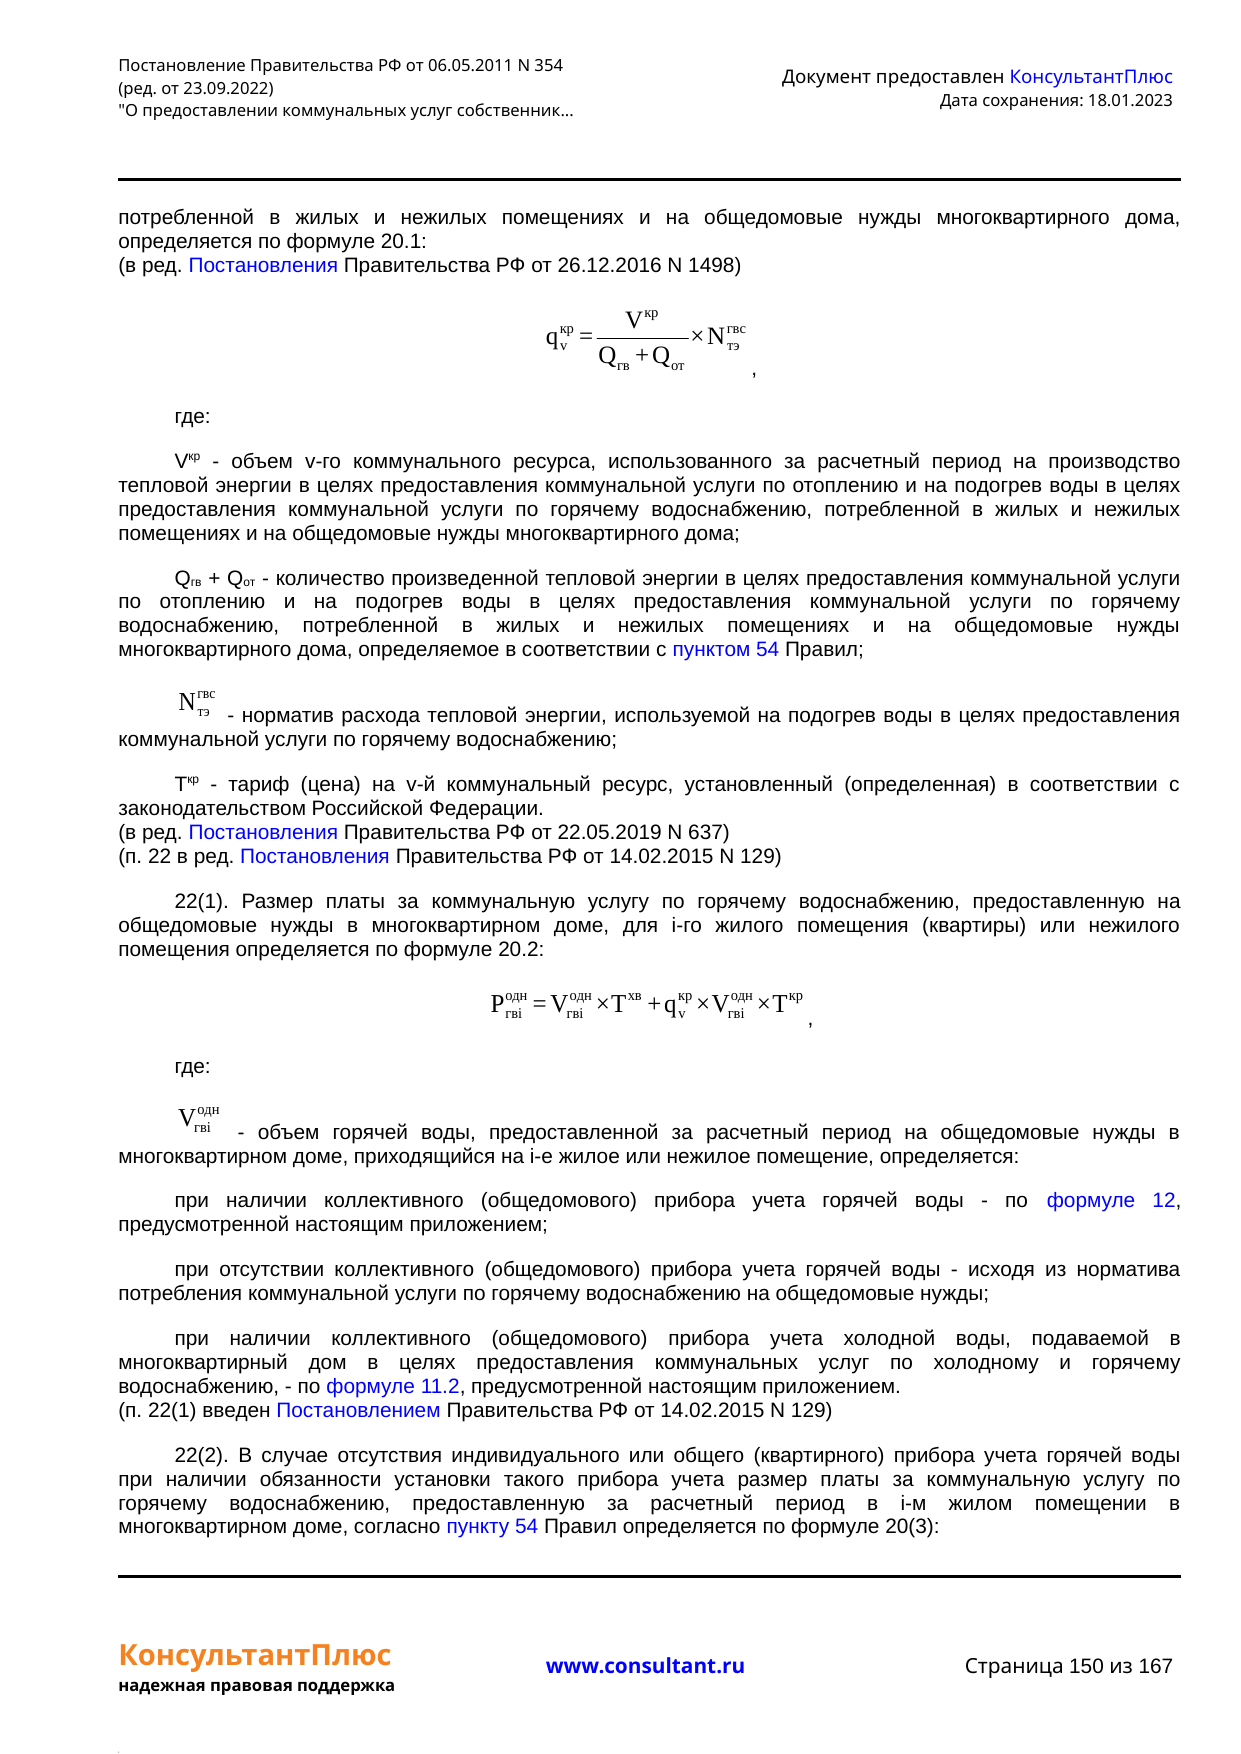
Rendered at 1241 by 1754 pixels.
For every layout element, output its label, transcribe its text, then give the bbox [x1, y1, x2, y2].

text 22(1). Размер платы за коммунальную услугу по горячему водоснабжению, предоставленную на общедомовые нужды в многоквартирном доме, для i-го жилого помещения (квартиры) или нежилого помещения определяется по формуле 20.2: [118, 889, 1181, 961]
text (в ред. Постановления Правительства РФ от 26.12.2016 N 1498) [118, 253, 1181, 277]
text 22(2). В случае отсутствия индивидуального или общего (квартирного) прибора учета горячей воды при наличии обязанности установки такого прибора учета размер платы за коммунальную услугу по горячему водоснабжению, предоставленную за расчетный период в i-м жилом помещении в многоквартирном доме, согласно пункту 54 Правил определяется по формуле 20(3): [118, 1442, 1181, 1538]
text (п. 22(1) введен Постановлением Правительства РФ от 14.02.2015 N 129) [118, 1398, 1181, 1422]
text (в ред. Постановления Правительства РФ от 22.05.2019 N 637) [118, 820, 1181, 844]
text , [118, 301, 1181, 380]
text , [118, 984, 1181, 1029]
text - норматив расхода тепловой энергии, используемой на подогрев воды в целях предоставления коммунальной услуги по горячему водоснабжению; [118, 682, 1181, 751]
text при наличии коллективного (общедомового) прибора учета горячей воды - по формуле 12, предусмотренной настоящим приложением; [118, 1188, 1181, 1236]
text при наличии коллективного (общедомового) прибора учета холодной воды, подаваемой в многоквартирный дом в целях предоставления коммунальных услуг по холодному и горячему водоснабжению, - по формуле 11.2, предусмотренной настоящим приложением. [118, 1326, 1181, 1398]
text Vкр - объем v-го коммунального ресурса, использованного за расчетный период на производство тепловой энергии в целях предоставления коммунальной услуги по отоплению и на подогрев воды в целях предоставления коммунальной услуги по горячему водоснабжению, потребленной в жилых и нежилых помещениях и на общедомовые нужды многоквартирного дома; [118, 449, 1181, 544]
text где: [118, 404, 1181, 428]
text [118, 205, 1181, 253]
text где: [118, 1053, 1181, 1077]
text - объем горячей воды, предоставленной за расчетный период на общедомовые нужды в многоквартирном доме, приходящийся на i-е жилое или нежилое помещение, определяется: [118, 1098, 1181, 1167]
text при отсутствии коллективного (общедомового) прибора учета горячей воды - исходя из норматива потребления коммунальной услуги по горячему водоснабжению на общедомовые нужды; [118, 1257, 1181, 1305]
text Qгв + Qот - количество произведенной тепловой энергии в целях предоставления коммунальной услуги по отоплению и на подогрев воды в целях предоставления коммунальной услуги по горячему водоснабжению, потребленной в жилых и нежилых помещениях и на общедомовые нужды многоквартирного дома, определяемое в соответствии с пунктом 54 Правил; [118, 565, 1181, 661]
text (п. 22 в ред. Постановления Правительства РФ от 14.02.2015 N 129) [118, 844, 1181, 868]
text Tкр - тариф (цена) на v-й коммунальный ресурс, установленный (определенная) в соответствии с законодательством Российской Федерации. [118, 772, 1181, 820]
